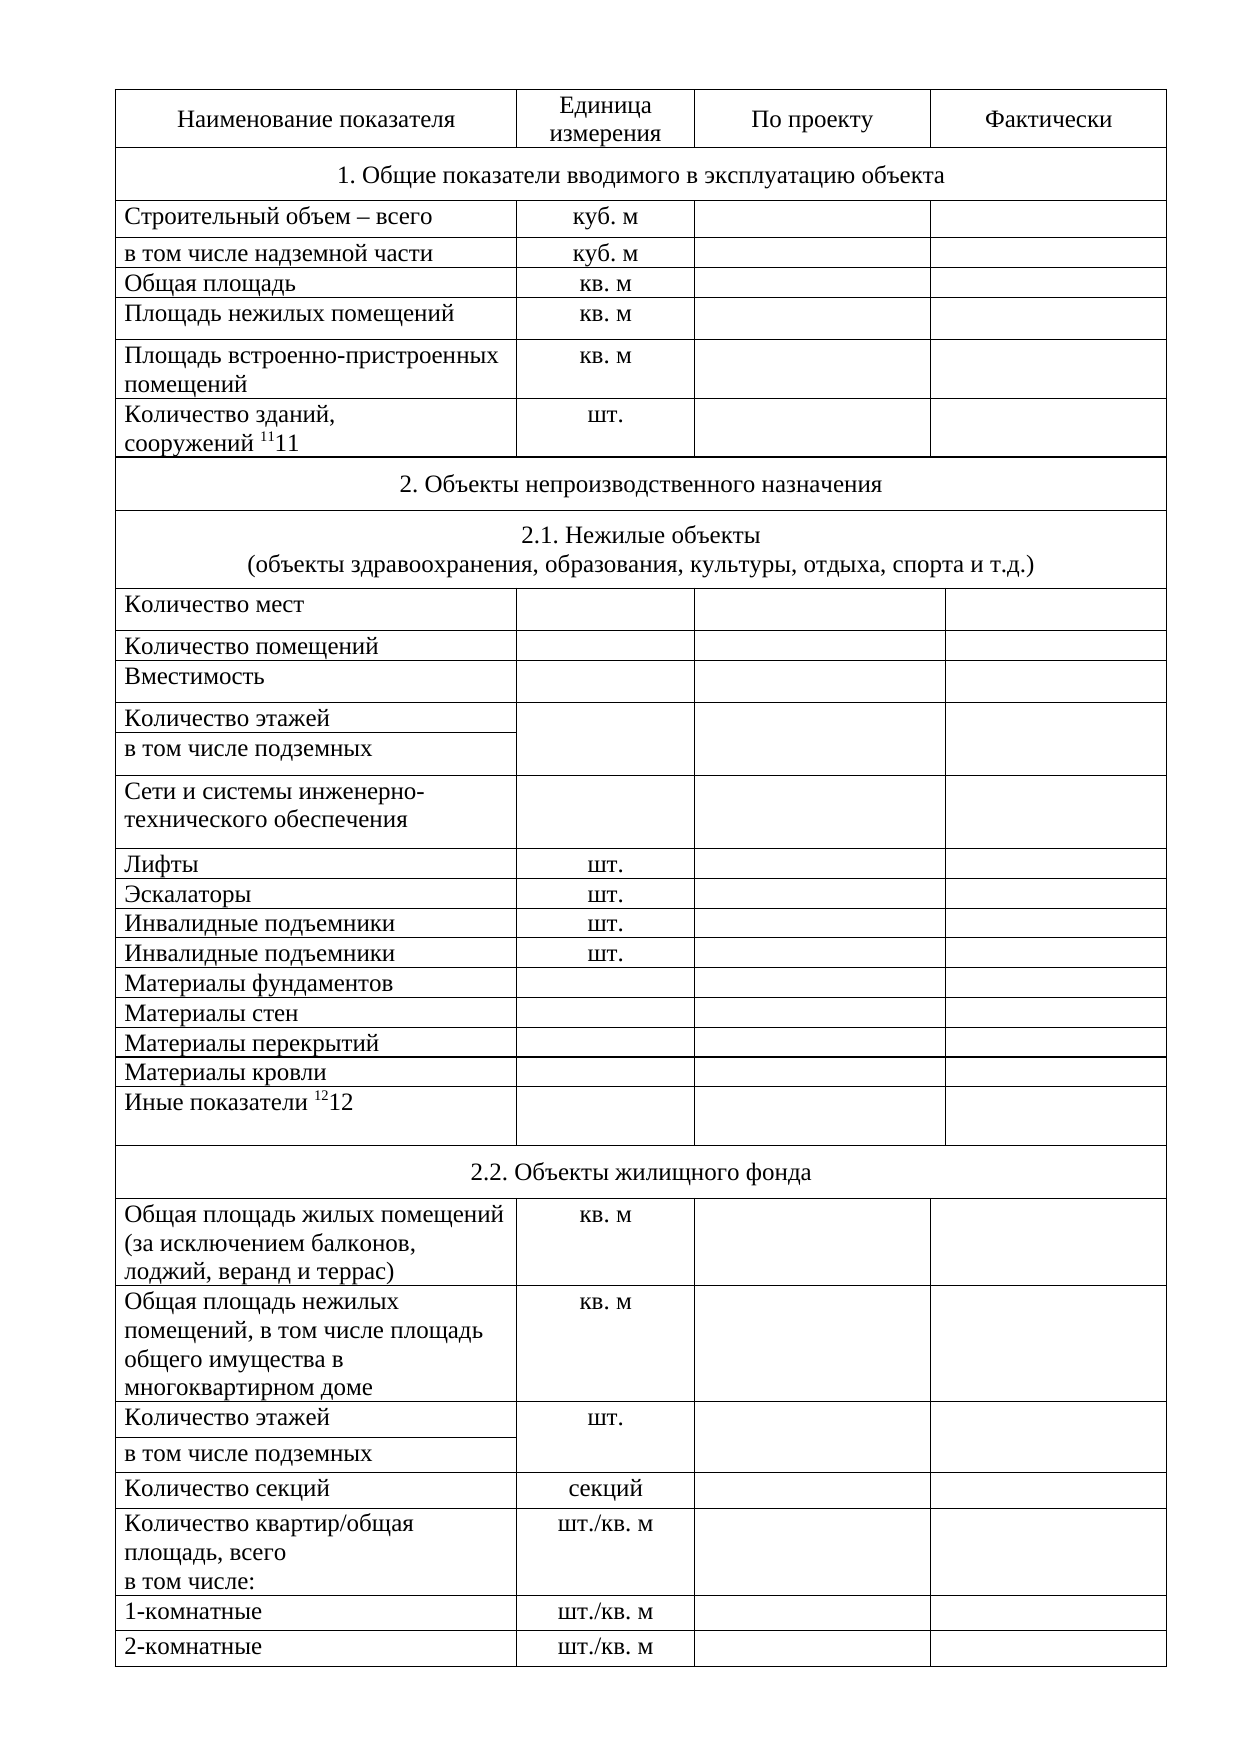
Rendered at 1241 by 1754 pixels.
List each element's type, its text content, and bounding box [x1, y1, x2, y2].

table_cell [517, 1058, 694, 1086]
table_cell Иные показатели 12 [116, 1087, 516, 1145]
table_cell [931, 1402, 1166, 1437]
table_cell [931, 1631, 1166, 1666]
table_cell [695, 998, 945, 1027]
table_cell [946, 703, 1166, 732]
table_cell [695, 1437, 930, 1472]
table_cell Количество квартир/общая площадь, всего в том числе: [116, 1509, 516, 1595]
table_cell Лифты [116, 849, 516, 878]
table_cell [946, 968, 1166, 997]
table_cell кв. м [517, 298, 694, 339]
table_header Наименование показателя [116, 90, 516, 147]
table_cell шт. [517, 909, 694, 937]
table_header Единица измерения [517, 90, 694, 147]
table_cell 2-комнатные [116, 1631, 516, 1666]
table_cell шт. [517, 879, 694, 907]
table_header По проекту [695, 90, 930, 147]
table_cell [517, 1087, 694, 1145]
table_cell 2. Объекты непроизводственного назначения [116, 458, 1166, 509]
table_cell куб. м [517, 201, 694, 237]
table_cell [695, 1402, 930, 1437]
table_cell шт./кв. м [517, 1631, 694, 1666]
table_cell шт. [517, 938, 694, 967]
table_cell Строительный объем – всего [116, 201, 516, 237]
table_cell [517, 1437, 694, 1472]
table_cell [946, 732, 1166, 775]
table_cell [931, 1199, 1166, 1285]
table_cell [695, 1473, 930, 1507]
table_cell [946, 589, 1166, 630]
table_cell Количество зданий, сооружений 11 [116, 399, 516, 456]
table_cell [695, 968, 945, 997]
table_cell шт. [517, 1402, 694, 1437]
table_cell [931, 1286, 1166, 1401]
table_cell Количество этажей [116, 1402, 516, 1437]
table_cell [695, 703, 945, 732]
table_header Фактически [931, 90, 1166, 147]
table_cell Материалы фундаментов [116, 968, 516, 997]
table_cell [946, 631, 1166, 660]
table_cell кв. м [517, 268, 694, 297]
table_cell 1. Общие показатели вводимого в эксплуатацию объекта [116, 148, 1166, 200]
table_cell [517, 703, 694, 732]
table_cell [517, 631, 694, 660]
table_cell Площадь встроенно-пристроенных помещений [116, 340, 516, 398]
table_cell [946, 661, 1166, 702]
table_cell Количество этажей [116, 703, 516, 732]
table_cell Эскалаторы [116, 879, 516, 907]
table_cell [695, 1058, 945, 1086]
table_cell [517, 589, 694, 630]
table_cell [931, 1437, 1166, 1472]
table_cell Количество секций [116, 1473, 516, 1507]
table_cell [931, 238, 1166, 267]
table_cell кв. м [517, 1199, 694, 1285]
table_cell [695, 938, 945, 967]
table_cell 1-комнатные [116, 1596, 516, 1630]
table_cell шт./кв. м [517, 1509, 694, 1595]
table_cell [695, 849, 945, 878]
table_cell [695, 631, 945, 660]
table_cell [931, 399, 1166, 456]
table_cell Инвалидные подъемники [116, 909, 516, 937]
table_cell Инвалидные подъемники [116, 938, 516, 967]
table_cell Вместимость [116, 661, 516, 702]
table_cell Сети и системы инженерно-технического обеспечения [116, 776, 516, 848]
table_cell [946, 1028, 1166, 1056]
table_cell [946, 1087, 1166, 1145]
table_cell [695, 238, 930, 267]
table_cell [946, 776, 1166, 848]
table_cell Площадь нежилых помещений [116, 298, 516, 339]
table_cell [931, 1596, 1166, 1630]
table_cell [517, 732, 694, 775]
table_cell [517, 1028, 694, 1056]
table_cell [695, 1028, 945, 1056]
table_cell [695, 589, 945, 630]
table_cell [695, 268, 930, 297]
table_cell [695, 732, 945, 775]
table_cell куб. м [517, 238, 694, 267]
table_cell [931, 201, 1166, 237]
table_cell [695, 1087, 945, 1145]
table_cell [931, 268, 1166, 297]
table_cell [931, 1473, 1166, 1507]
table_cell [946, 1058, 1166, 1086]
table_cell [695, 1286, 930, 1401]
table_cell [946, 849, 1166, 878]
table_cell Общая площадь нежилых помещений, в том числе площадь общего имущества в многоквартирном доме [116, 1286, 516, 1401]
table_cell шт. [517, 399, 694, 456]
table_cell [695, 1509, 930, 1595]
table_cell [517, 661, 694, 702]
table_cell [931, 298, 1166, 339]
table_cell [695, 1631, 930, 1666]
table_cell Общая площадь жилых помещений (за исключением балконов, лоджий, веранд и террас) [116, 1199, 516, 1285]
table_cell [695, 1596, 930, 1630]
table_cell [946, 879, 1166, 907]
table_cell кв. м [517, 340, 694, 398]
table_cell Количество мест [116, 589, 516, 630]
table_cell Количество помещений [116, 631, 516, 660]
table_cell Материалы перекрытий [116, 1028, 516, 1056]
table_cell [946, 938, 1166, 967]
table_cell 2.1. Нежилые объекты (объекты здравоохранения, образования, культуры, отдыха, спорта и т.д.) [116, 511, 1166, 588]
table_cell [695, 1199, 930, 1285]
table_cell Общая площадь [116, 268, 516, 297]
table_cell в том числе надземной части [116, 238, 516, 267]
table_cell [517, 776, 694, 848]
table_cell Материалы кровли [116, 1058, 516, 1086]
table_cell Материалы стен [116, 998, 516, 1027]
table_cell [695, 399, 930, 456]
table_cell [946, 998, 1166, 1027]
table_cell [695, 298, 930, 339]
table_cell [517, 968, 694, 997]
table_cell в том числе подземных [116, 733, 516, 775]
table_cell [695, 340, 930, 398]
table_cell шт./кв. м [517, 1596, 694, 1630]
table_cell в том числе подземных [116, 1438, 516, 1472]
table_cell [695, 201, 930, 237]
table_cell шт. [517, 849, 694, 878]
table_cell [931, 1509, 1166, 1595]
table_cell секций [517, 1473, 694, 1507]
table_cell [695, 909, 945, 937]
table_cell кв. м [517, 1286, 694, 1401]
table_cell [695, 776, 945, 848]
table_cell [946, 909, 1166, 937]
table_cell [931, 340, 1166, 398]
table_cell 2.2. Объекты жилищного фонда [116, 1146, 1166, 1198]
table_cell [695, 661, 945, 702]
table_cell [695, 879, 945, 907]
table_cell [517, 998, 694, 1027]
